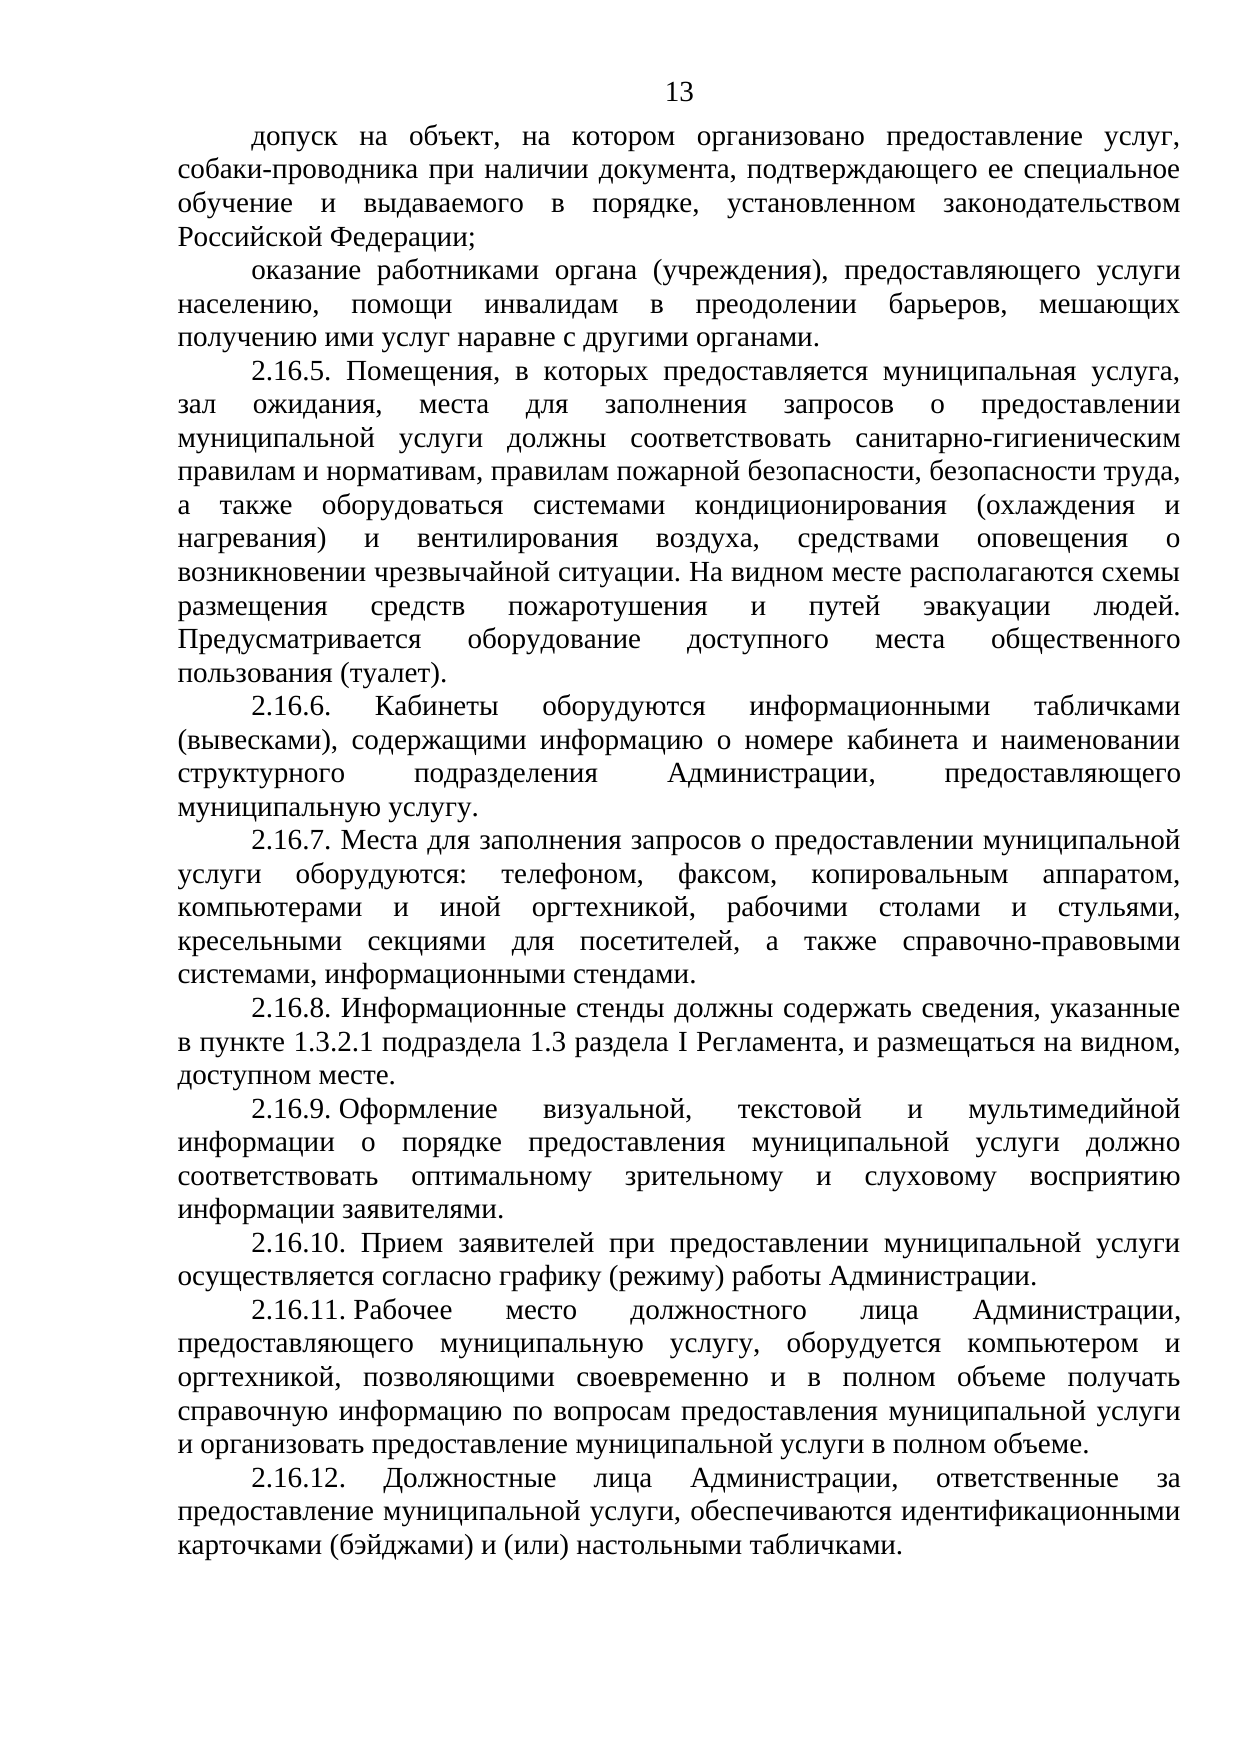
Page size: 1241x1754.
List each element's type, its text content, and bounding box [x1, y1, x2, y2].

text допуск на объект, на котором организовано предоставление услуг, собаки-проводника при наличии документа, подтверждающего ее специальное обучение и выдаваемого в порядке, установленном законодательством Российской Федерации; [177, 118, 1181, 252]
text 2.16.6. Кабинеты оборудуются информационными табличками (вывесками), содержащими информацию о номере кабинета и наименовании структурного подразделения Администрации, предоставляющего муниципальную услугу. [177, 688, 1181, 822]
text 2.16.10. Прием заявителей при предоставлении муниципальной услуги осуществляется согласно графику (режиму) работы Администрации. [177, 1225, 1181, 1292]
text 2.16.11. Рабочее место должностного лица Администрации, предоставляющего муниципальную услугу, оборудуется компьютером и оргтехникой, позволяющими своевременно и в полном объеме получать справочную информацию по вопросам предоставления муниципальной услуги и организовать предоставление муниципальной услуги в полном объеме. [177, 1292, 1181, 1460]
text 2.16.7. Места для заполнения запросов о предоставлении муниципальной услуги оборудуются: телефоном, факсом, копировальным аппаратом, компьютерами и иной оргтехникой, рабочими столами и стульями, кресельными секциями для посетителей, а также справочно-правовыми системами, информационными стендами. [177, 822, 1181, 990]
text 2.16.8. Информационные стенды должны содержать сведения, указанные в пункте 1.3.2.1 подраздела 1.3 раздела I Регламента, и размещаться на видном, доступном месте. [177, 990, 1181, 1091]
text 2.16.12. Должностные лица Администрации, ответственные за предоставление муниципальной услуги, обеспечиваются идентификационными карточками (бэйджами) и (или) настольными табличками. [177, 1460, 1181, 1560]
text оказание работниками органа (учреждения), предоставляющего услуги населению, помощи инвалидам в преодолении барьеров, мешающих получению ими услуг наравне с другими органами. [177, 252, 1181, 353]
text 2.16.5. Помещения, в которых предоставляется муниципальная услуга, зал ожидания, места для заполнения запросов о предоставлении муниципальной услуги должны соответствовать санитарно-гигиеническим правилам и нормативам, правилам пожарной безопасности, безопасности труда, а также оборудоваться системами кондиционирования (охлаждения и нагревания) и вентилирования воздуха, средствами оповещения о возникновении чрезвычайной ситуации. На видном месте располагаются схемы размещения средств пожаротушения и путей эвакуации людей. Предусматривается оборудование доступного места общественного пользования (туалет). [177, 353, 1181, 688]
text 2.16.9. Оформление визуальной, текстовой и мультимедийной информации о порядке предоставления муниципальной услуги должно соответствовать оптимальному зрительному и слуховому восприятию информации заявителями. [177, 1091, 1181, 1225]
